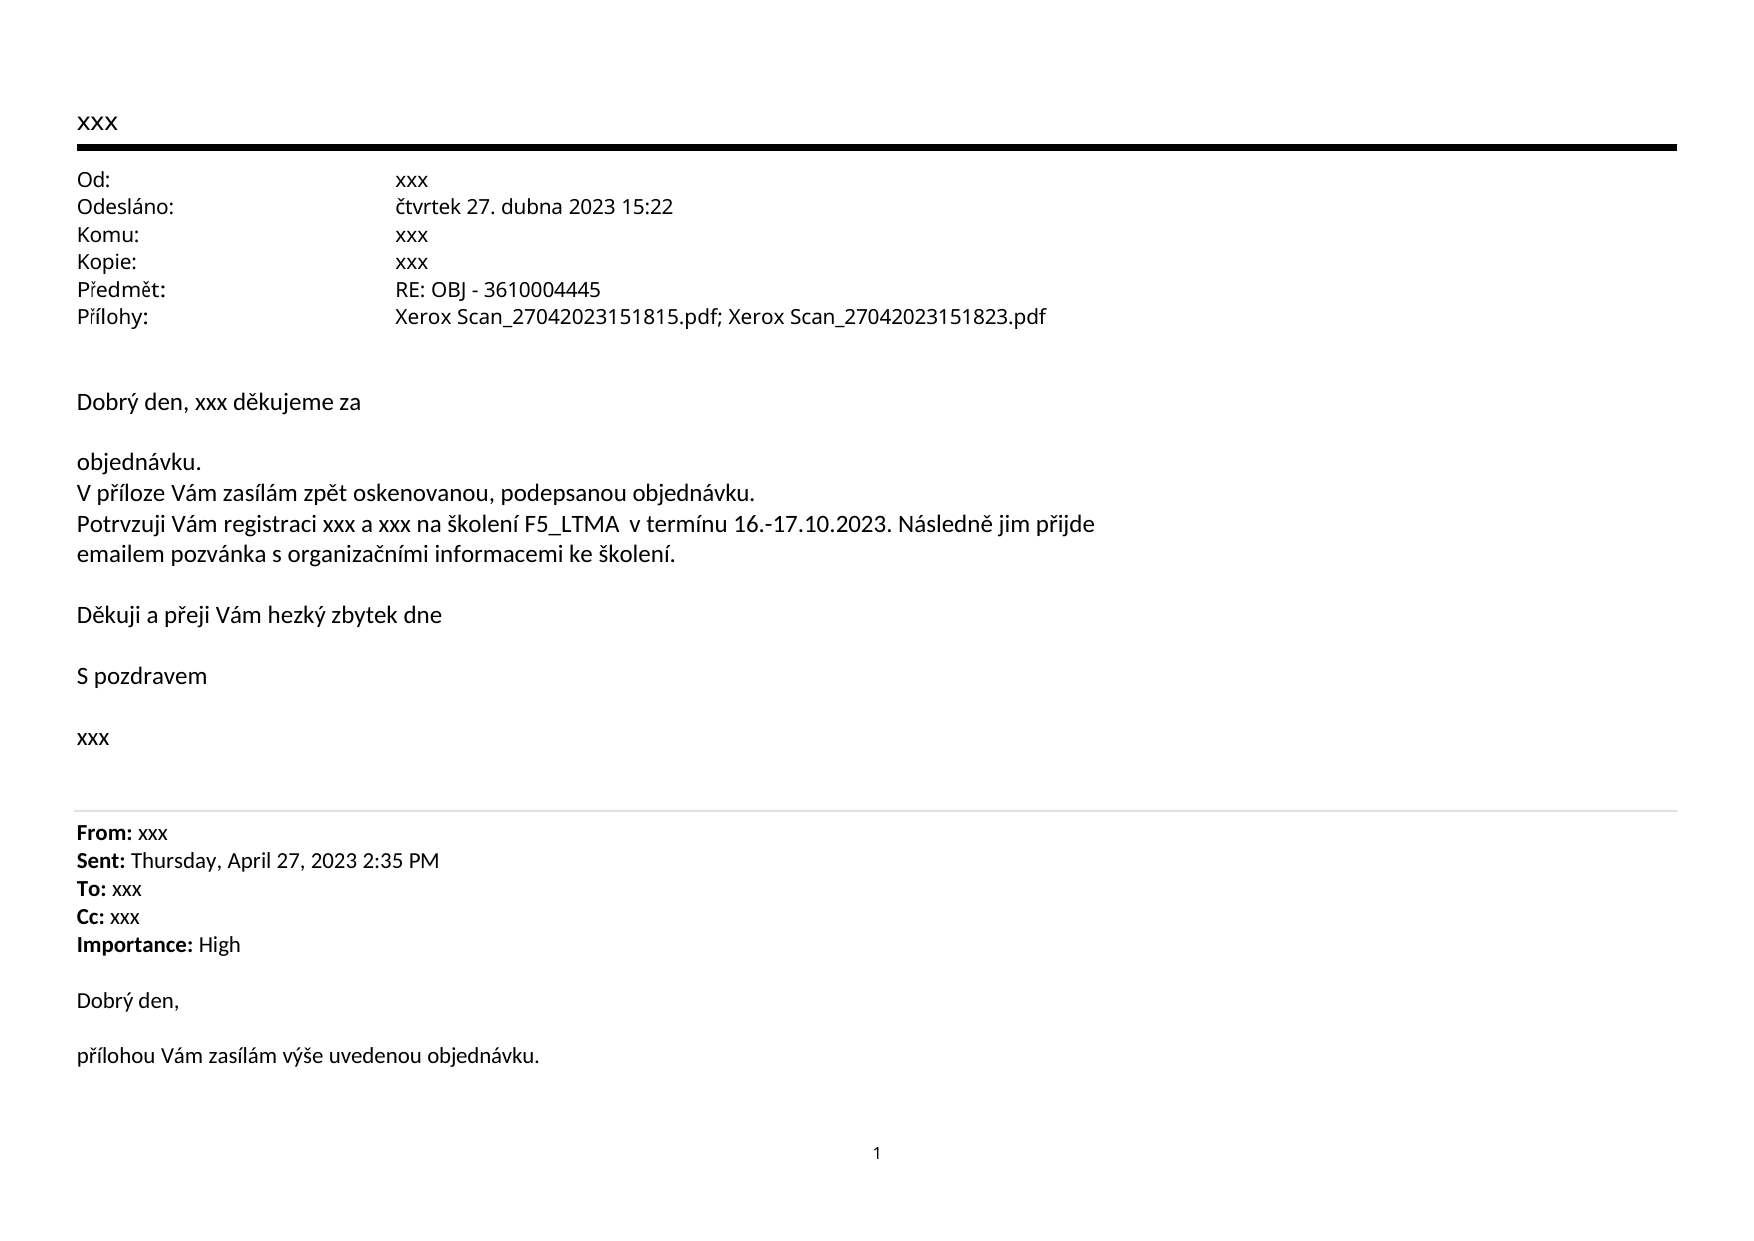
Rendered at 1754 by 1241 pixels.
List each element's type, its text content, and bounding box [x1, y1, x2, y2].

text Odesláno: čtvrtek 27. dubna 2023 15:22 [77, 192, 1679, 220]
text Sent: Thursday, April 27, 2023 2:35 PM [77, 846, 1679, 874]
text xxx [77, 103, 1679, 137]
text Od: xxx [77, 165, 1679, 192]
text Dobrý den, xxx děkujeme za objednávku. [77, 356, 446, 477]
text To: xxx [77, 874, 1679, 902]
text Děkuji a přeji Vám hezký zbytek dne S pozdravem [77, 599, 446, 691]
text V příloze Vám zasílám zpět oskenovanou, podepsanou objednávku. [77, 477, 1679, 508]
text xxx [77, 721, 1679, 751]
text Potrvzuji Vám registraci xxx a xxx na školení F5_LTMA v termínu 16.-17.10.2023. Následně jim přijde emailem pozvánka s organizačními informacemi ke školení. [77, 508, 1178, 569]
text Komu: xxx [77, 220, 1679, 247]
text přílohou Vám zasílám výše uvedenou objednávku. [77, 1042, 1679, 1069]
text Importance: High Dobrý den, [77, 930, 241, 1014]
text Předmět: RE: OBJ - 3610004445 [77, 275, 1679, 302]
text Cc: xxx [77, 902, 1679, 930]
text From: xxx [77, 818, 1679, 846]
text Přílohy: Xerox Scan_27042023151815.pdf; Xerox Scan_27042023151823.pdf [77, 302, 1679, 330]
text Kopie: xxx [77, 247, 1679, 275]
